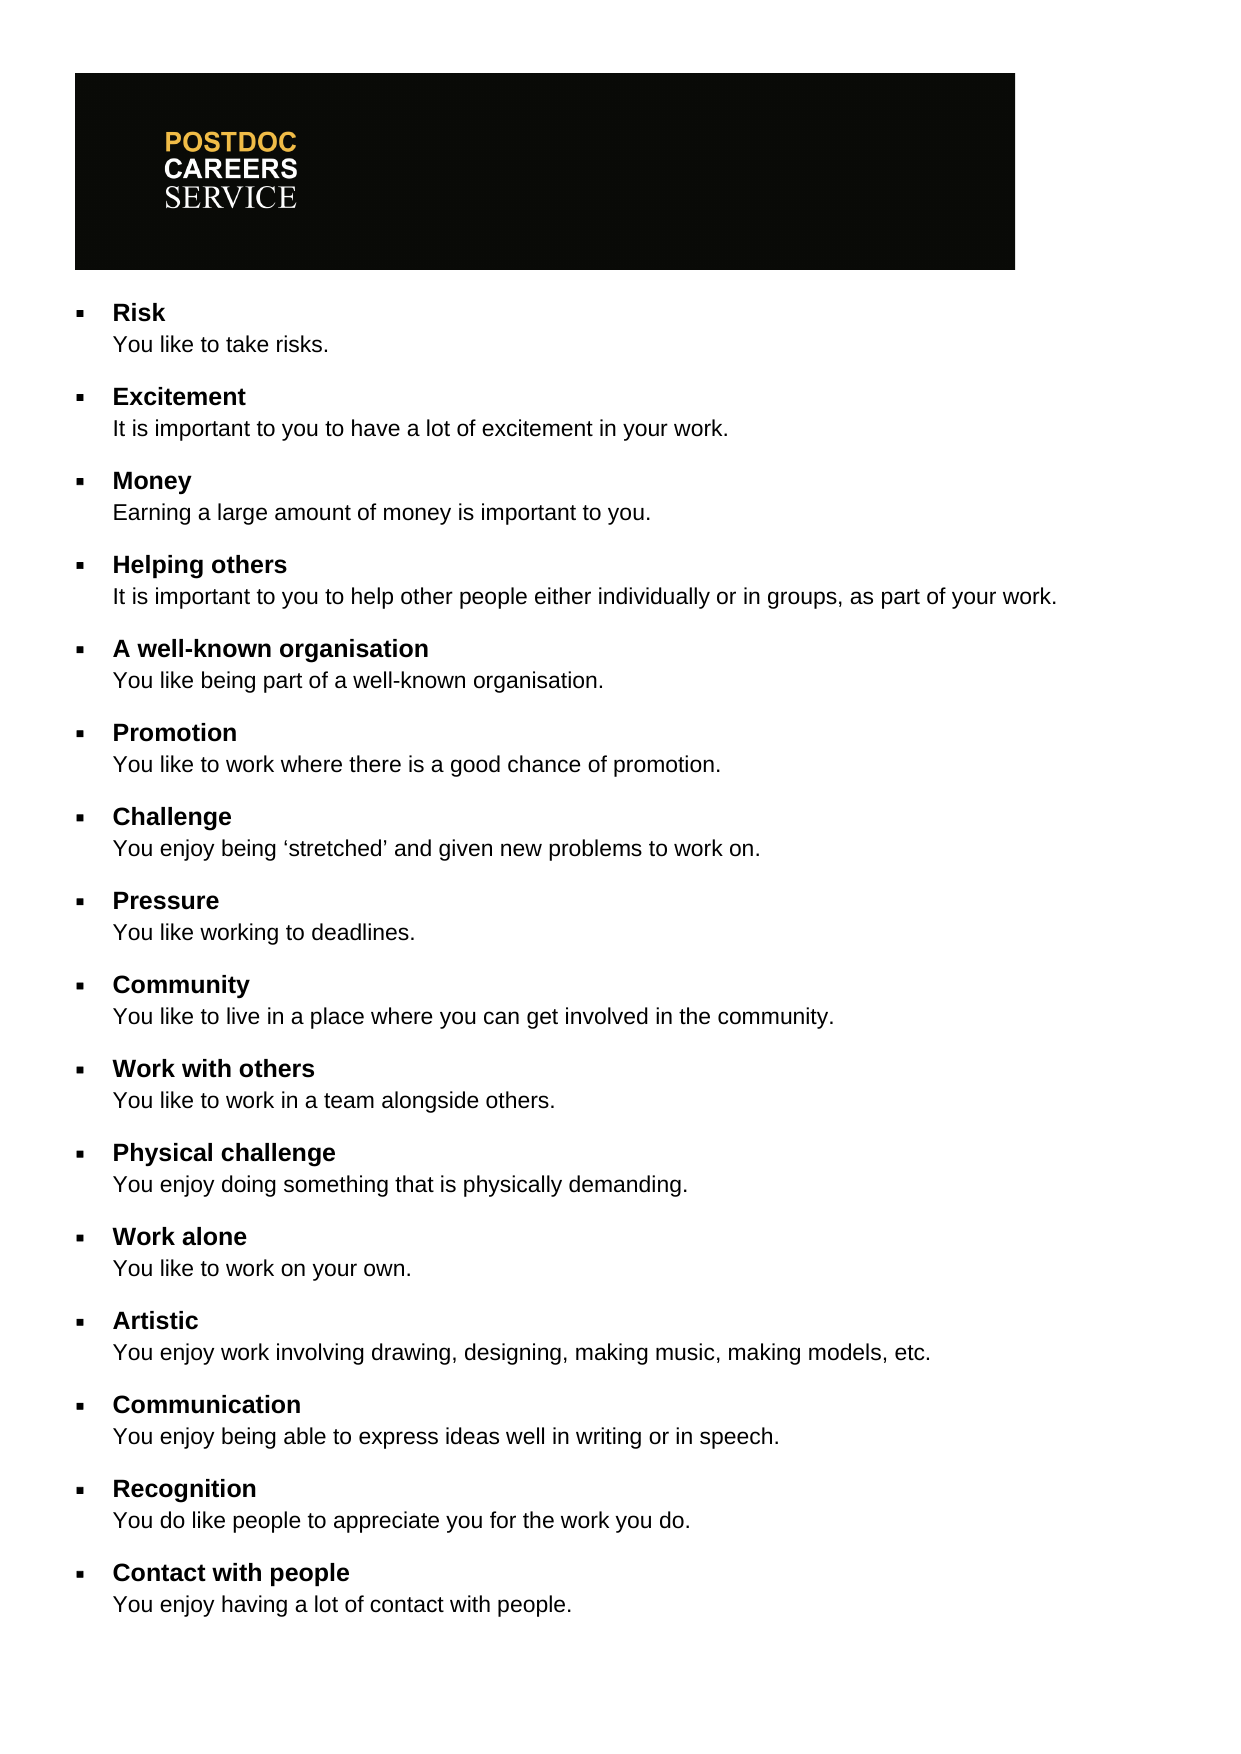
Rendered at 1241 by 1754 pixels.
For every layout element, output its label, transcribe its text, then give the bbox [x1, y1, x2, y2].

subtitle Work with others [75, 1054, 1165, 1083]
picture [75, 73, 1016, 270]
subtitle Recognition [75, 1474, 1165, 1503]
subtitle Contact with people [75, 1558, 1165, 1587]
subtitle Helping others [75, 550, 1165, 578]
subtitle Communication [75, 1390, 1165, 1419]
subtitle Community [75, 970, 1165, 999]
subtitle Challenge [75, 802, 1165, 831]
subtitle Physical challenge [75, 1138, 1165, 1167]
list You like to work in a team alongside others. [112, 1087, 1165, 1113]
list You like to take risks. [112, 331, 1165, 357]
list It is important to you to help other people either individually or in groups, as part of your work. [112, 583, 1165, 609]
subtitle A well-known organisation [75, 634, 1165, 662]
list Earning a large amount of money is important to you. [112, 499, 1165, 525]
list You like to live in a place where you can get involved in the community. [112, 1003, 1165, 1029]
list You enjoy work involving drawing, designing, making music, making models, etc. [112, 1339, 1165, 1366]
list You enjoy doing something that is physically demanding. [112, 1171, 1165, 1197]
subtitle Work alone [75, 1222, 1165, 1251]
subtitle Risk [75, 297, 1165, 326]
list You enjoy being ‘stretched’ and given new problems to work on. [112, 835, 1165, 861]
subtitle Pressure [75, 886, 1165, 915]
subtitle Artistic [75, 1306, 1165, 1335]
list You enjoy being able to express ideas well in writing or in speech. [112, 1423, 1165, 1450]
subtitle Excitement [75, 382, 1165, 410]
list It is important to you to have a lot of excitement in your work. [112, 414, 1165, 441]
list You do like people to appreciate you for the work you do. [112, 1507, 1165, 1534]
list You enjoy having a lot of contact with people. [112, 1591, 1165, 1618]
list You like to work on your own. [112, 1255, 1165, 1282]
subtitle Money [75, 466, 1165, 494]
list You like working to deadlines. [112, 919, 1165, 945]
list You like to work where there is a good chance of promotion. [112, 751, 1165, 777]
subtitle Promotion [75, 718, 1165, 747]
list You like being part of a well-known organisation. [112, 667, 1165, 693]
